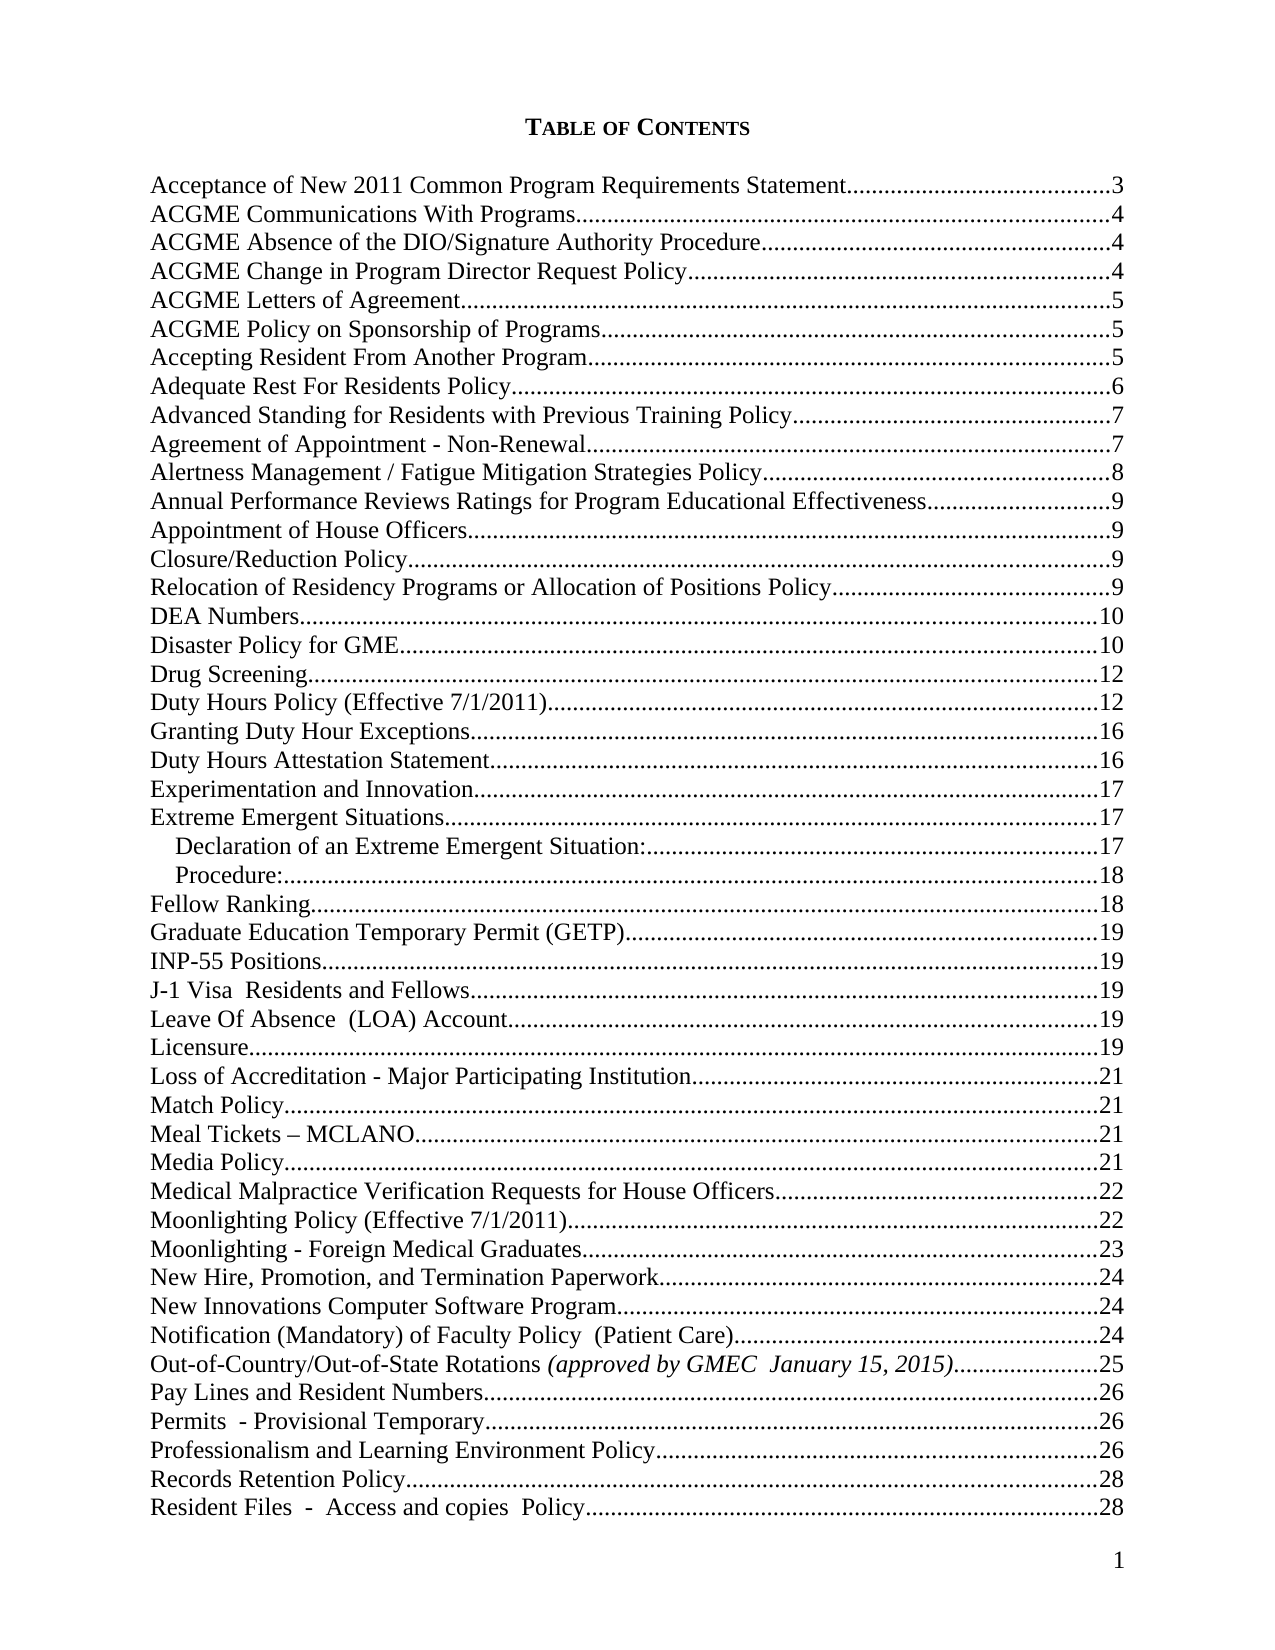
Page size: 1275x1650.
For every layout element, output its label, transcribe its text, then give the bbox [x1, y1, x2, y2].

text Licensure 19 [150, 1032, 1125, 1061]
text Graduate Education Temporary Permit (GETP) 19 [150, 917, 1125, 946]
text Table of Contents [150, 112, 1125, 141]
text Leave Of Absence (LOA) Account 19 [150, 1004, 1125, 1032]
text Annual Performance Reviews Ratings for Program Educational Effectiveness 9 [150, 486, 1125, 515]
text Moonlighting - Foreign Medical Graduates 23 [150, 1234, 1125, 1262]
text Advanced Standing for Residents with Previous Training Policy 7 [150, 400, 1125, 429]
text Pay Lines and Resident Numbers 26 [150, 1377, 1125, 1406]
text Acceptance of New 2011 Common Program Requirements Statement 3 [150, 170, 1125, 199]
text Duty Hours Policy (Effective 7/1/2011) 12 [150, 687, 1125, 716]
text Medical Malpractice Verification Requests for House Officers 22 [150, 1176, 1125, 1205]
text Adequate Rest For Residents Policy 6 [150, 371, 1125, 400]
text J-1 Visa Residents and Fellows 19 [150, 975, 1125, 1004]
text Media Policy 21 [150, 1147, 1125, 1176]
text Match Policy 21 [150, 1090, 1125, 1119]
text Loss of Accreditation - Major Participating Institution 21 [150, 1061, 1125, 1090]
text Closure/Reduction Policy 9 [150, 544, 1125, 572]
text ACGME Absence of the DIO/Signature Authority Procedure 4 [150, 227, 1125, 256]
text New Hire, Promotion, and Termination Paperwork 24 [150, 1262, 1125, 1291]
text Fellow Ranking 18 [150, 889, 1125, 917]
text Appointment of House Officers 9 [150, 515, 1125, 544]
text Accepting Resident From Another Program 5 [150, 342, 1125, 371]
text Relocation of Residency Programs or Allocation of Positions Policy 9 [150, 572, 1125, 601]
text Drug Screening 12 [150, 659, 1125, 687]
text Procedure: 18 [175, 860, 1125, 889]
text Out-of-Country/Out-of-State Rotations (approved by GMEC January 15, 2015) 25 [150, 1349, 1125, 1377]
text Granting Duty Hour Exceptions 16 [150, 716, 1125, 745]
text Notification (Mandatory) of Faculty Policy (Patient Care) 24 [150, 1320, 1125, 1349]
text New Innovations Computer Software Program 24 [150, 1291, 1125, 1320]
text Declaration of an Extreme Emergent Situation: 17 [175, 831, 1125, 860]
text Disaster Policy for GME 10 [150, 630, 1125, 659]
text Records Retention Policy 28 [150, 1464, 1125, 1492]
text Experimentation and Innovation 17 [150, 774, 1125, 802]
text Resident Files - Access and copies Policy 28 [150, 1492, 1125, 1521]
text Extreme Emergent Situations 17 [150, 802, 1125, 831]
text Duty Hours Attestation Statement 16 [150, 745, 1125, 774]
text ACGME Change in Program Director Request Policy 4 [150, 256, 1125, 285]
text DEA Numbers 10 [150, 601, 1125, 630]
text ACGME Letters of Agreement 5 [150, 285, 1125, 314]
text Moonlighting Policy (Effective 7/1/2011) 22 [150, 1205, 1125, 1234]
text Meal Tickets – MCLANO 21 [150, 1119, 1125, 1147]
text INP-55 Positions 19 [150, 946, 1125, 975]
text Alertness Management / Fatigue Mitigation Strategies Policy 8 [150, 457, 1125, 486]
text Permits - Provisional Temporary 26 [150, 1406, 1125, 1435]
text Agreement of Appointment - Non-Renewal 7 [150, 429, 1125, 457]
text ACGME Communications With Programs 4 [150, 199, 1125, 227]
text ACGME Policy on Sponsorship of Programs 5 [150, 314, 1125, 342]
text Professionalism and Learning Environment Policy 26 [150, 1435, 1125, 1464]
